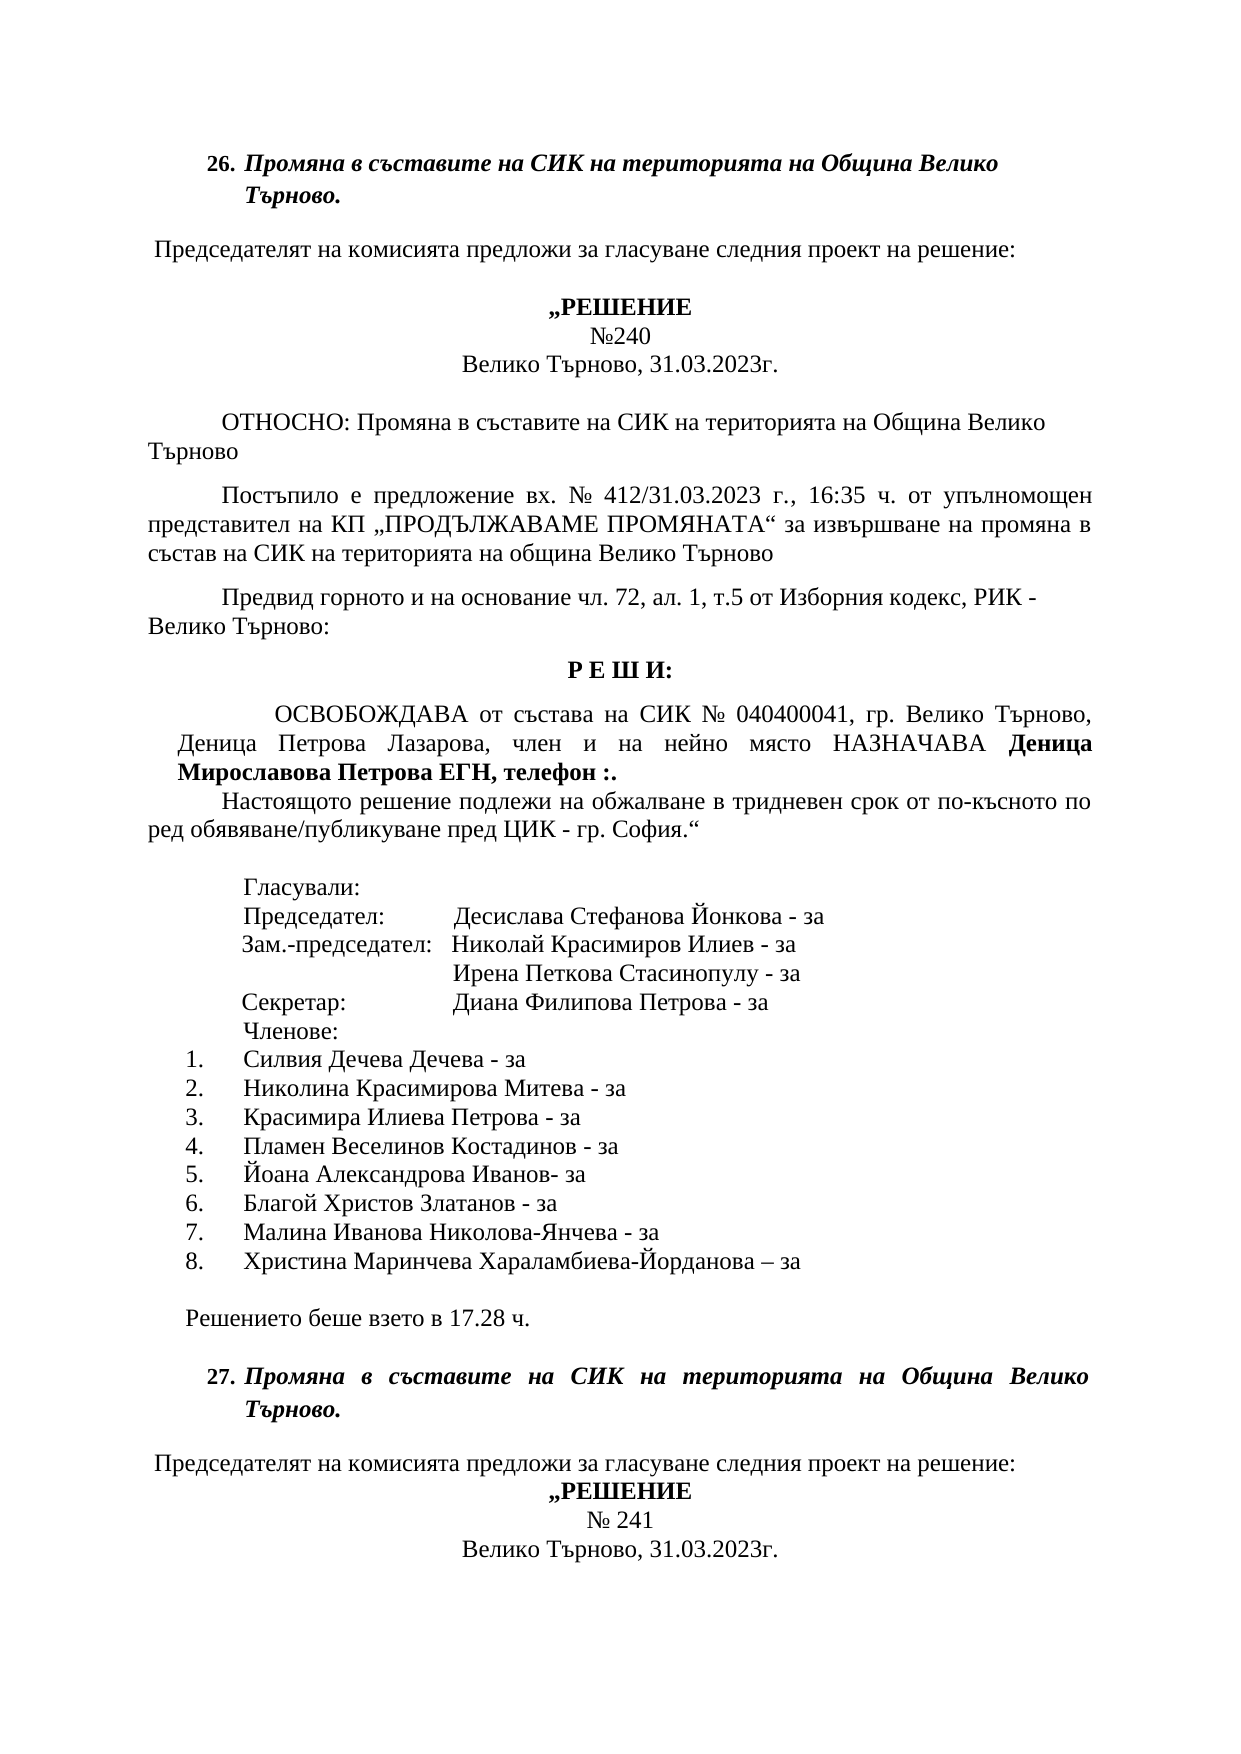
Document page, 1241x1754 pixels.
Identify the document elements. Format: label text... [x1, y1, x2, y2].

text Председателят на комисията предложи за гласуване следния проект на решение: [148, 1448, 1093, 1476]
list Благой Христов Златанов - за [185, 1188, 1093, 1217]
list Промяна в съставите на СИК на територията на Община Велико Търново. [207, 148, 1093, 209]
list Пламен Веселинов Костадинов - за [185, 1131, 1093, 1159]
text Гласували: [148, 872, 1093, 901]
text „РЕШЕНИЕ № 241 Велико Търново, 31.03.2023г. [148, 1476, 1093, 1563]
text Председателят на комисията предложи за гласуване следния проект на решение: [148, 234, 1093, 263]
list Николина Красимирова Митева - за [185, 1073, 1093, 1102]
list Силвия Дечева Дечева - за [185, 1044, 1093, 1073]
text ОСВОБОЖДАВА от състава на СИК № 040400041, гр. Велико Търново, Деница Петрова Лазарова, член и на нейно място НАЗНАЧАВА Деница Мирославова Петрова ЕГН, телефон :. [177, 699, 1093, 786]
text Зам.-председател: Николай Красимиров Илиев - за [148, 929, 1093, 958]
text Секретар: Диана Филипова Петрова - за [148, 987, 1093, 1016]
list Христина Маринчева Хараламбиева-Йорданова – за [755, 1246, 1093, 1274]
text Решението беше взето в 17.28 ч. [148, 1303, 1093, 1332]
text Постъпило е предложение вх. № 412/31.03.2023 г., 16:35 ч. от упълномощен представител на КП „ПРОДЪЛЖАВАМЕ ПРОМЯНАТА“ за извършване на промяна в състав на СИК на територията на община Велико Търново [148, 480, 1093, 566]
text „РЕШЕНИЕ №240 Велико Търново, 31.03.2023г. [148, 292, 1093, 378]
list Йоана Александрова Иванов- за [185, 1159, 1093, 1188]
text Членове: [148, 1016, 1093, 1044]
list Красимира Илиева Петрова - за [185, 1102, 1093, 1131]
list Малина Иванова Николова-Янчева - за [185, 1217, 1093, 1246]
text Р Е Ш И: [148, 655, 1093, 684]
text Ирена Петкова Стасинопулу - за [148, 958, 1093, 987]
text ОТНОСНО: Промяна в съставите на СИК на територията на Община Велико Търново [148, 407, 1093, 464]
text Настоящото решение подлежи на обжалване в тридневен срок от по-късното по ред обявяване/публикуване пред ЦИК - гр. София.“ [148, 786, 1093, 843]
list Промяна в съставите на СИК на територията на Община Велико Търново. [207, 1361, 1093, 1422]
text Предвид горното и на основание чл. 72, ал. 1, т.5 от Изборния кодекс, РИК -Велико Търново: [148, 582, 1093, 639]
text Председател: Десислава Стефанова Йонкова - за [148, 901, 1093, 929]
